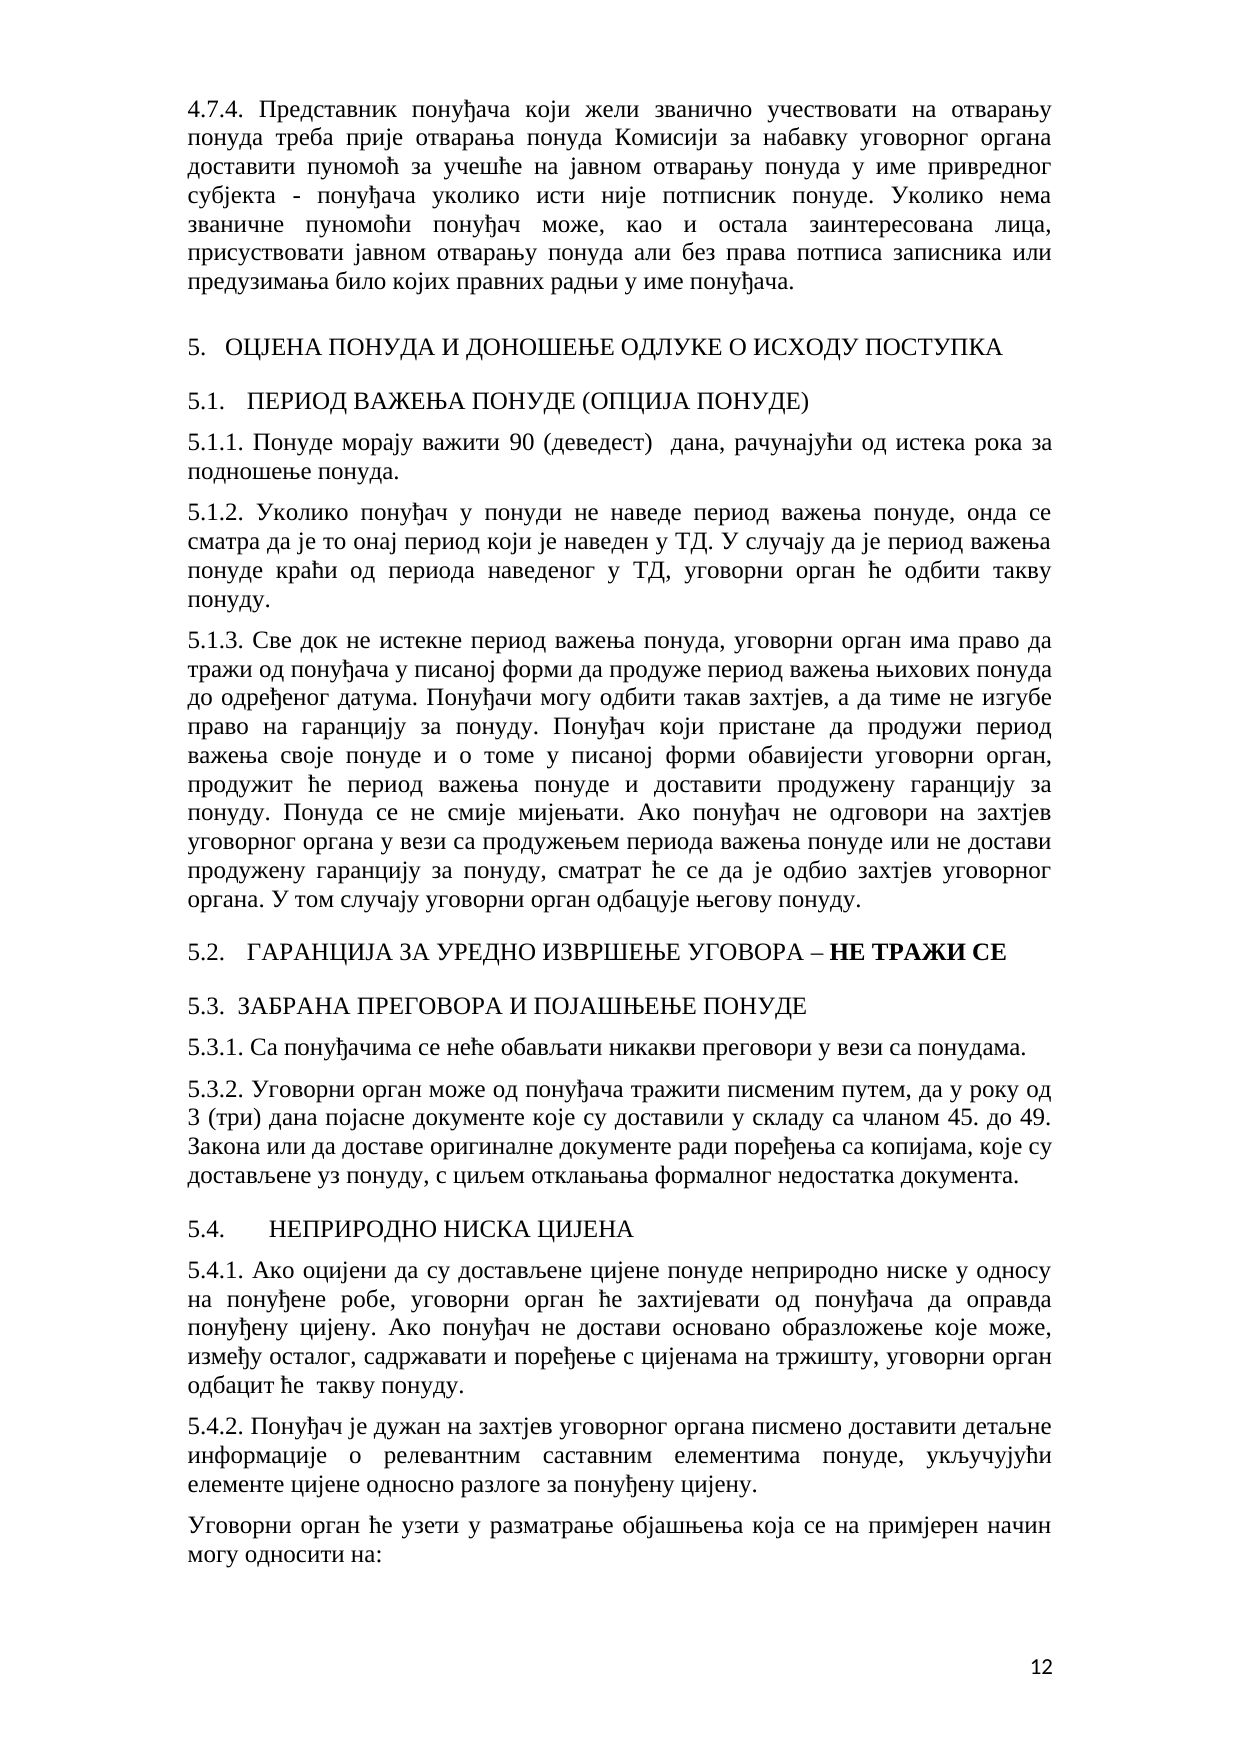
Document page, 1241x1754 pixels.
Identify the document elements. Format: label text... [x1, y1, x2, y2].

text 5.3.1. Са понуђачима се неће обављати никакви преговори у вези са понудама. [187, 1032, 1053, 1061]
subtitle 5.3. ЗАБРАНА ПРЕГОВОРА И ПОЈАШЊЕЊЕ ПОНУДЕ [187, 991, 1053, 1020]
text 4.7.4. Представник понуђача који жели званично учествовати на отварању понуда треба прије отварања понуда Комисији за набавку уговорног органа доставити пуномоћ за учешће на јавном отварању понуда у име привредног субјекта - понуђача уколико исти није потписник понуде. Уколико нема званичне пуномоћи понуђач може, као и остала заинтересована лица, присуствовати јавном отварању понуда али без права потписа записника или предузимања било којих правних радњи у име понуђача. [187, 94, 1053, 295]
text 5.1.3. Све док не истекне период важења понуда, уговорни орган има право да тражи од понуђача у писаној форми да продуже период важења њихових понуда до одређеног датума. Понуђачи могу одбити такав захтјев, а да тиме не изгубе право на гаранцију за понуду. Понуђач који пристане да продужи период важења своје понуде и о томе у писаној форми обавијести уговорни орган, продужит ће период важења понуде и доставити продужену гаранцију за понуду. Понуда се не смије мијењати. Ако понуђач не одговори на захтјев уговорног органа у вези са продужењем периода важења понуде или не достави продужену гаранцију за понуду, сматрат ће се да је одбио захтјев уговорног органа. У том случају уговорни орган одбацује његову понуду. [187, 625, 1053, 912]
text 5.4.2. Понуђач је дужан на захтјев уговорног органа писмено доставити детаљне информације о релевантним саставним елементима понуде, укључујући елементе цијене односно разлоге за понуђену цијену. [187, 1411, 1053, 1497]
text 5.4.1. Ако оцијени да су достављене цијене понуде неприродно ниске у односу на понуђене робе, уговорни орган ће захтијевати од понуђача да оправда понуђену цијену. Ако понуђач не достави основано образложење које може, између осталог, садржавати и поређење с цијенама на тржишту, уговорни орган одбацит ће такву понуду. [187, 1255, 1053, 1399]
text Уговорни орган ће узети у разматрање објашњења која се на примјерен начин могу односити на: [187, 1510, 1053, 1567]
subtitle ОЦЈЕНА ПОНУДА И ДОНОШЕЊЕ ОДЛУКЕ О ИСХОДУ ПОСТУПКА [187, 332, 1053, 361]
text 5.3.2. Уговорни орган може од понуђача тражити писменим путем, да у року од 3 (три) дана појасне документе које су доставили у складу са чланом 45. до 49. Закона или да доставе оригиналне документе ради поређења са копијама, које су достављене уз понуду, с циљем отклањања формалног недостатка документа. [187, 1074, 1053, 1189]
subtitle НЕПРИРОДНО НИСКА ЦИЈЕНА [187, 1214, 1053, 1242]
subtitle ГАРАНЦИЈА ЗА УРЕДНО ИЗВРШЕЊЕ УГОВОРА – НЕ ТРАЖИ СЕ [187, 937, 1053, 966]
text 5.1.1. Понуде морају важити 90 (деведест) дана, рачунајући од истека рока за подношење понуда. [187, 427, 1053, 485]
subtitle ПЕРИОД ВАЖЕЊА ПОНУДЕ (ОПЦИЈА ПОНУДЕ) [187, 386, 1053, 415]
text 5.1.2. Уколико понуђач у понуди не наведе период важења понуде, онда се сматра да је то онај период који је наведен у ТД. У случају да је период важења понуде краћи од периода наведеног у ТД, уговорни орган ће одбити такву понуду. [187, 497, 1053, 612]
